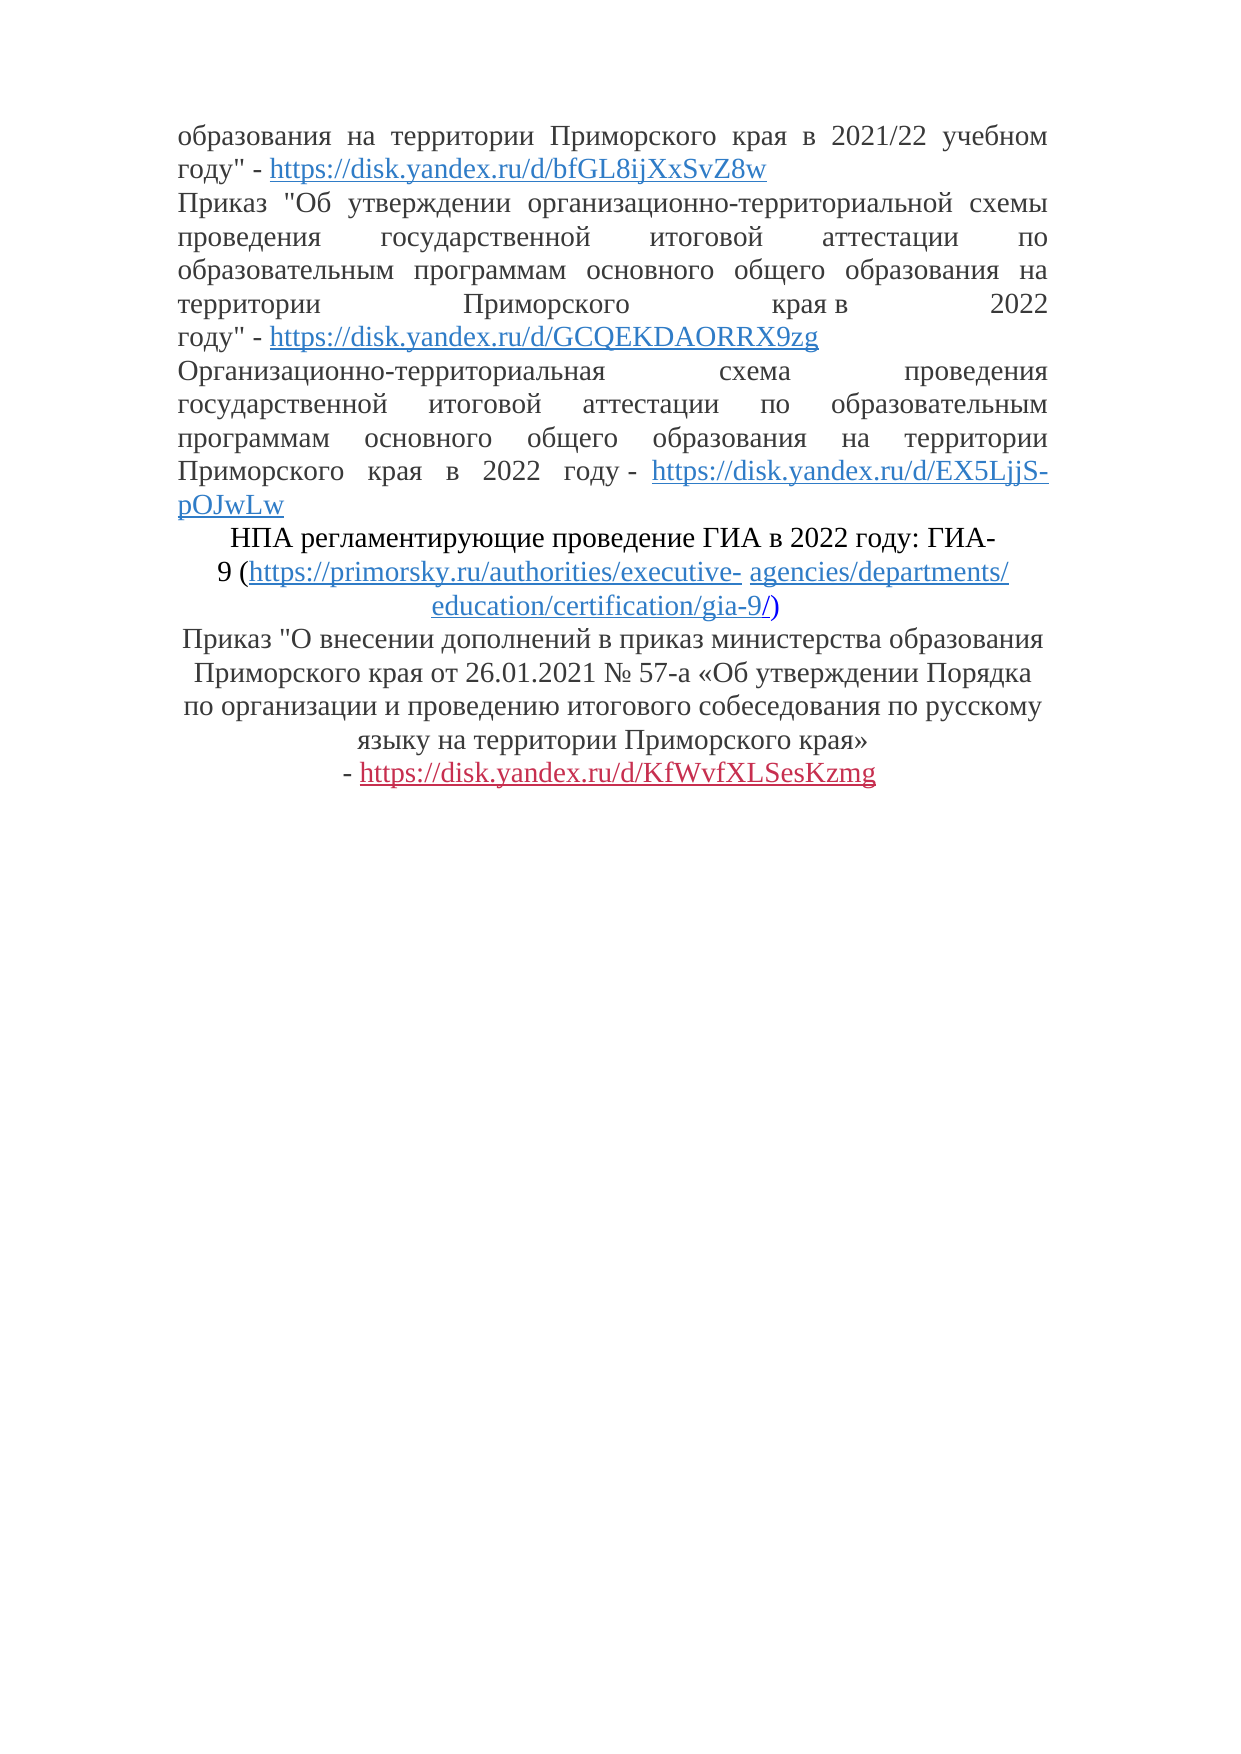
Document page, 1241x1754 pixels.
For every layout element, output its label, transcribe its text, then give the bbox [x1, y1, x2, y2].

text НПА регламентирующие проведение ГИА в 2022 году: ГИА-9 (https://primorsky.ru/authorities/executive- agencies/departments/education/certification/gia-9/) [177, 521, 1048, 621]
text Приказ "О внесении дополнений в приказ министерства образования Приморского края от 26.01.2021 № 57-а «Об утверждении Порядка по организации и проведению итогового собеседования по русскому языку на территории Приморского края» - https://disk.yandex.ru/d/KfWvfXLSesKzmg [177, 621, 1048, 789]
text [177, 118, 1048, 185]
text Приказ "Об утверждении организационно-территориальной схемы проведения государственной итоговой аттестации по образовательным программам основного общего образования на территории Приморского края в 2022 году" - https://disk.yandex.ru/d/GCQEKDAORRX9zg [177, 185, 1048, 353]
text Организационно-территориальная схема проведения государственной итоговой аттестации по образовательным программам основного общего образования на территории Приморского края в 2022 году - https://disk.yandex.ru/d/EX5LjjS-pOJwLw [177, 353, 1048, 521]
